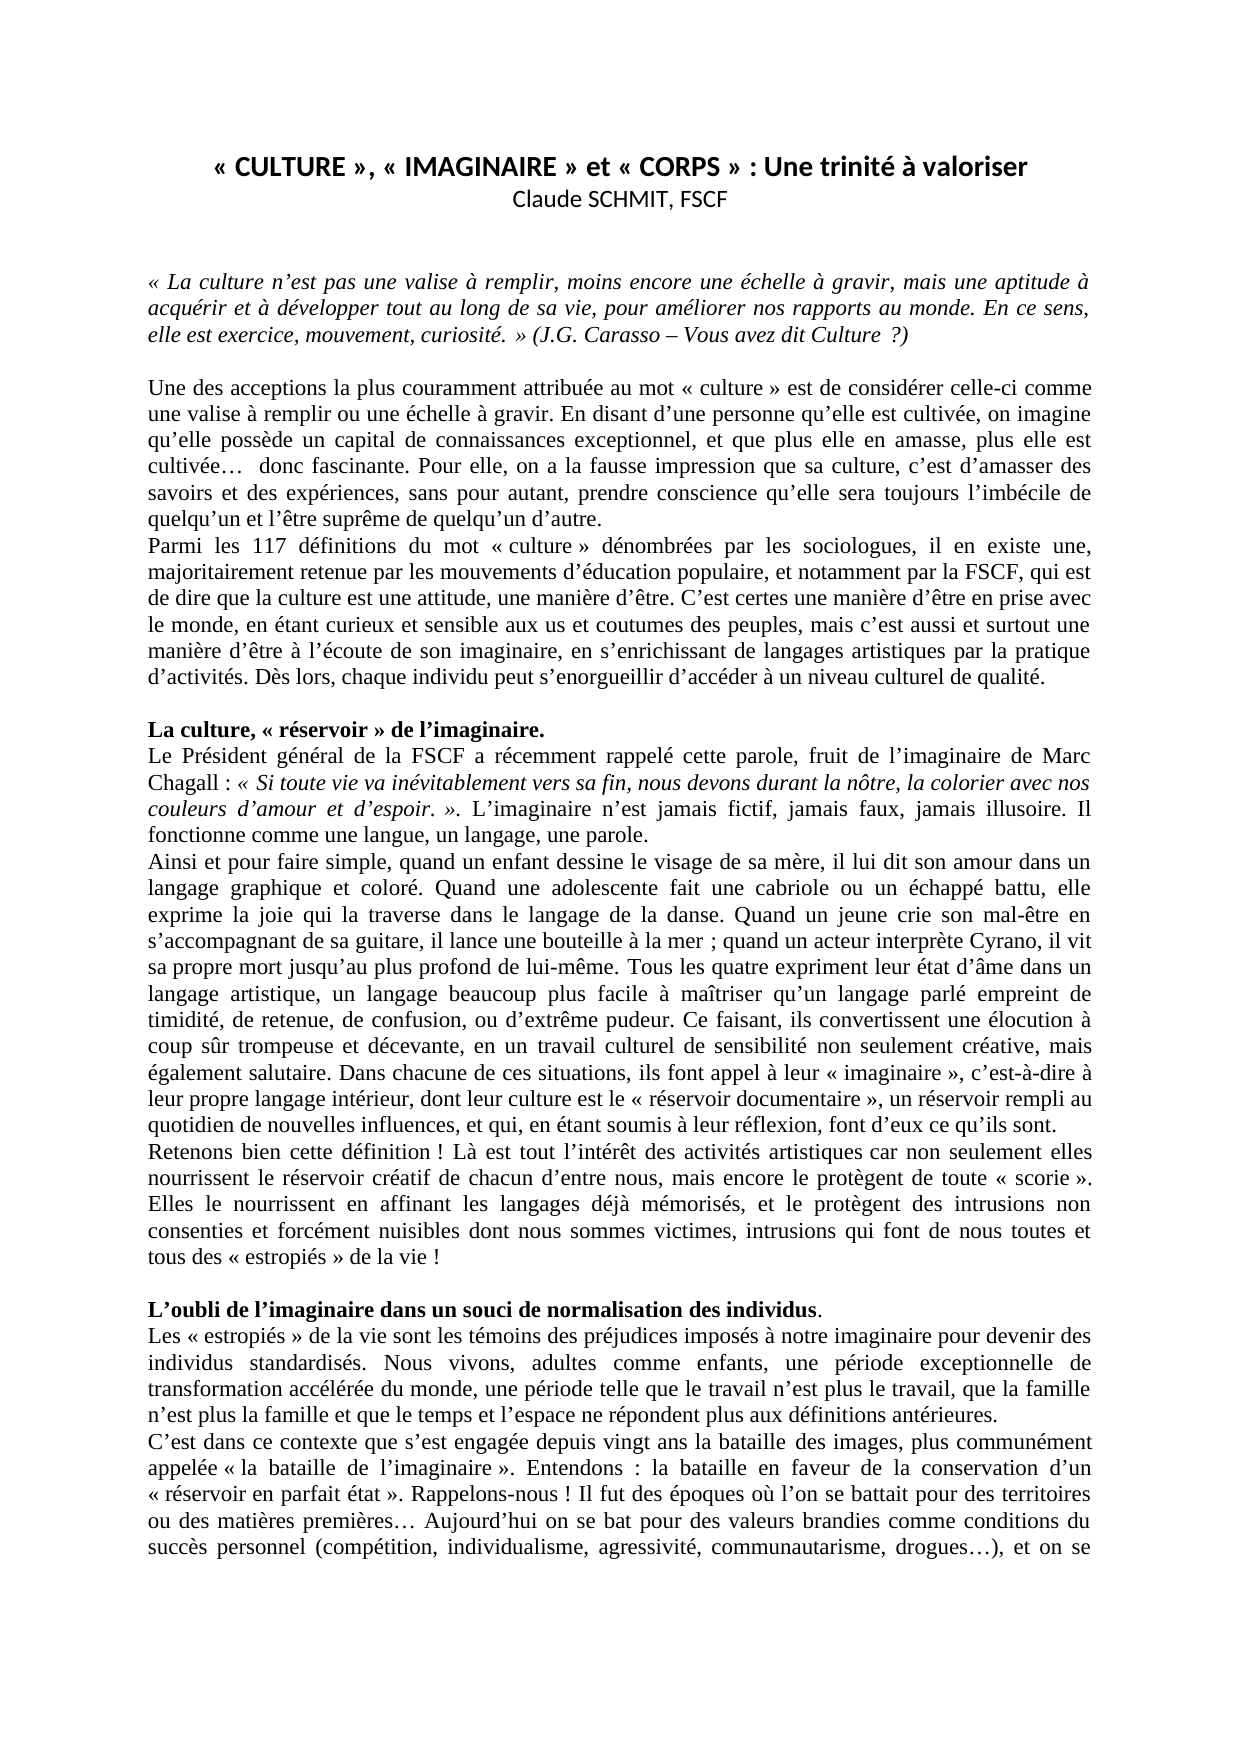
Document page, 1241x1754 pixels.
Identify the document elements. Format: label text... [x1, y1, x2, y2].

text Ainsi et pour faire simple, quand un enfant dessine le visage de sa mère, il lui dit son amour dans un langage graphique et coloré. Quand une adolescente fait une cabriole ou un échappé battu, elle exprime la joie qui la traverse dans le langage de la danse. Quand un jeune crie son mal-être en s’accompagnant de sa guitare, il lance une bouteille à la mer ; quand un acteur interprète Cyrano, il vit sa propre mort jusqu’au plus profond de lui-même. Tous les quatre expriment leur état d’âme dans un langage artistique, un langage beaucoup plus facile à maîtriser qu’un langage parlé empreint de timidité, de retenue, de confusion, ou d’extrême pudeur. Ce faisant, ils convertissent une élocution à coup sûr trompeuse et décevante, en un travail culturel de sensibilité non seulement créative, mais également salutaire. Dans chacune de ces situations, ils font appel à leur « imaginaire », c’est-à-dire à leur propre langage intérieur, dont leur culture est le « réservoir documentaire », un réservoir rempli au quotidien de nouvelles influences, et qui, en étant soumis à leur réflexion, font d’eux ce qu’ils sont. [148, 848, 1093, 1138]
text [148, 1428, 1093, 1559]
text « La culture n’est pas une valise à remplir, moins encore une échelle à gravir, mais une aptitude à acquérir et à développer tout au long de sa vie, pour améliorer nos rapports au monde. En ce sens, elle est exercice, mouvement, curiosité. » (J.G. Carasso – Vous avez dit Culture ?) [148, 268, 1093, 347]
text Retenons bien cette définition ! Là est tout l’intérêt des activités artistiques car non seulement elles nourrissent le réservoir créatif de chacun d’entre nous, mais encore le protègent de toute « scorie ». Elles le nourrissent en affinant les langages déjà mémorisés, et le protègent des intrusions non consenties et forcément nuisibles dont nous sommes victimes, intrusions qui font de nous toutes et tous des « estropiés » de la vie ! [148, 1138, 1093, 1269]
text Le Président général de la FSCF a récemment rappelé cette parole, fruit de l’imaginaire de Marc Chagall : « Si toute vie va inévitablement vers sa fin, nous devons durant la nôtre, la colorier avec nos couleurs d’amour et d’espoir. ». L’imaginaire n’est jamais fictif, jamais faux, jamais illusoire. Il fonctionne comme une langue, un langage, une parole. [148, 742, 1093, 848]
text « CULTURE », « IMAGINAIRE » et « CORPS » : Une trinité à valoriser [148, 148, 1093, 183]
text La culture, « réservoir » de l’imaginaire. [148, 716, 1093, 742]
text Une des acceptions la plus couramment attribuée au mot « culture » est de considérer celle-ci comme une valise à remplir ou une échelle à gravir. En disant d’une personne qu’elle est cultivée, on imagine qu’elle possède un capital de connaissances exceptionnel, et que plus elle en amasse, plus elle est cultivée… donc fascinante. Pour elle, on a la fausse impression que sa culture, c’est d’amasser des savoirs et des expériences, sans pour autant, prendre conscience qu’elle sera toujours l’imbécile de quelqu’un et l’être suprême de quelqu’un d’autre. [148, 373, 1093, 532]
text Parmi les 117 définitions du mot « culture » dénombrées par les sociologues, il en existe une, majoritairement retenue par les mouvements d’éducation populaire, et notamment par la FSCF, qui est de dire que la culture est une attitude, une manière d’être. C’est certes une manière d’être en prise avec le monde, en étant curieux et sensible aux us et coutumes des peuples, mais c’est aussi et surtout une manière d’être à l’écoute de son imaginaire, en s’enrichissant de langages artistiques par la pratique d’activités. Dès lors, chaque individu peut s’enorgueillir d’accéder à un niveau culturel de qualité. [148, 532, 1093, 690]
text Les « estropiés » de la vie sont les témoins des préjudices imposés à notre imaginaire pour devenir des individus standardisés. Nous vivons, adultes comme enfants, une période exceptionnelle de transformation accélérée du monde, une période telle que le travail n’est plus le travail, que la famille n’est plus la famille et que le temps et l’espace ne répondent plus aux définitions antérieures. [148, 1322, 1093, 1428]
text L’oubli de l’imaginaire dans un souci de normalisation des individus. [148, 1296, 1093, 1322]
text Claude SCHMIT, FSCF [148, 183, 1093, 214]
